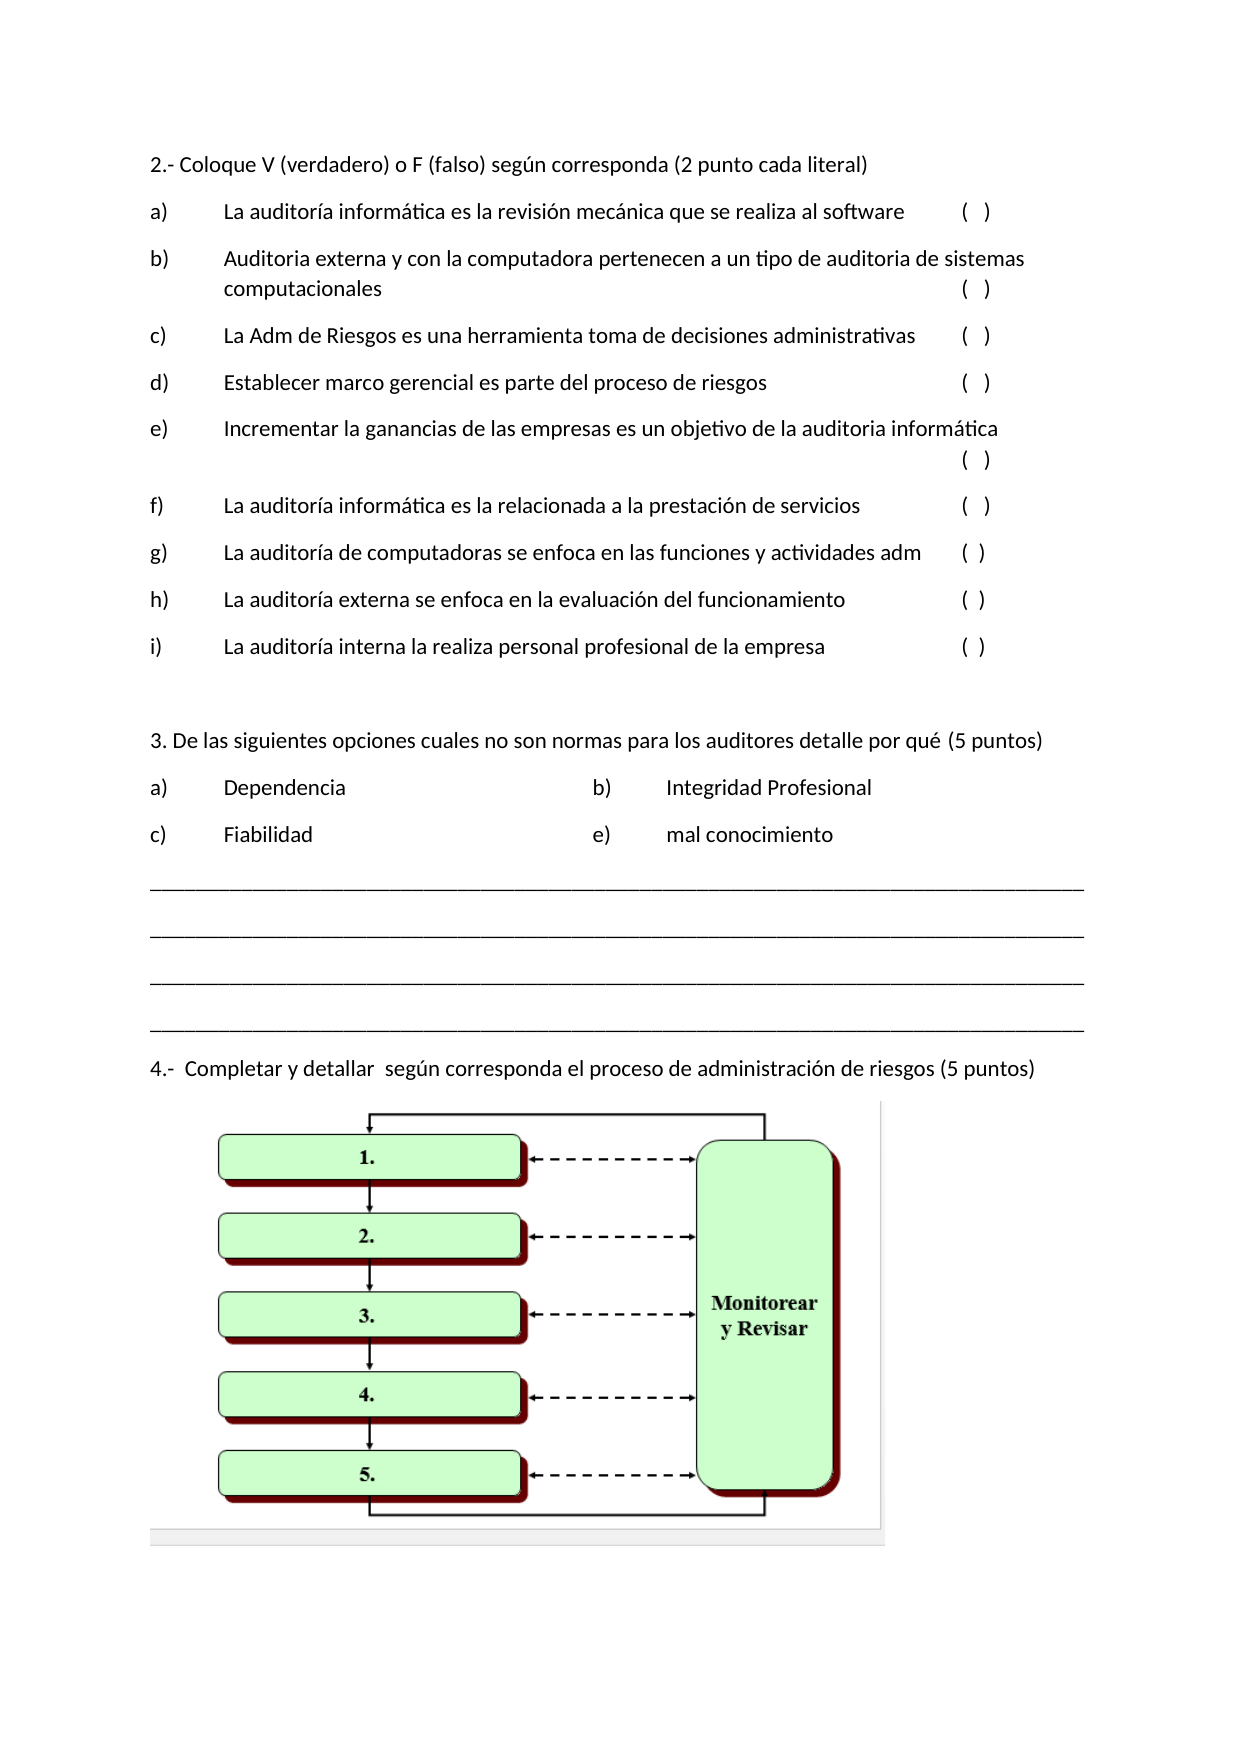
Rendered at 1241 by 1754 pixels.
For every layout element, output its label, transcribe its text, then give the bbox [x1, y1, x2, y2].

picture [150, 1101, 886, 1546]
text 2.- Coloque V (verdadero) o F (falso) según corresponda (2 punto cada literal) [150, 150, 1090, 178]
text e) Incrementar la ganancias de las empresas es un objetivo de la auditoria informática ( ) [150, 414, 1090, 473]
text __________________________________________________________________________________ [150, 867, 1090, 895]
text i) La auditoría interna la realiza personal profesional de la empresa ( ) [150, 632, 1090, 660]
text c) La Adm de Riesgos es una herramienta toma de decisiones administrativas ( ) [150, 321, 1090, 349]
text d) Establecer marco gerencial es parte del proceso de riesgos ( ) [150, 368, 1090, 396]
text __________________________________________________________________________________ [150, 960, 1090, 988]
text a) Dependencia b) Integridad Profesional [150, 773, 1090, 801]
text a) La auditoría informática es la revisión mecánica que se realiza al software ( ) [150, 197, 1090, 225]
text __________________________________________________________________________________ [150, 1007, 1090, 1035]
text f) La auditoría informática es la relacionada a la prestación de servicios ( ) [150, 492, 1090, 520]
text b) Auditoria externa y con la computadora pertenecen a un tipo de auditoria de sistemas computacionales ( ) [150, 244, 1090, 302]
text __________________________________________________________________________________ [150, 913, 1090, 942]
text h) La auditoría externa se enfoca en la evaluación del funcionamiento ( ) [150, 585, 1090, 613]
text 4.- Completar y detallar según corresponda el proceso de administración de riesgos (5 puntos) [150, 1054, 1090, 1082]
text c) Fiabilidad e) mal conocimiento [150, 820, 1090, 848]
text g) La auditoría de computadoras se enfoca en las funciones y actividades adm ( ) [150, 538, 1090, 567]
text 3. De las siguientes opciones cuales no son normas para los auditores detalle por qué (5 puntos) [150, 726, 1090, 754]
